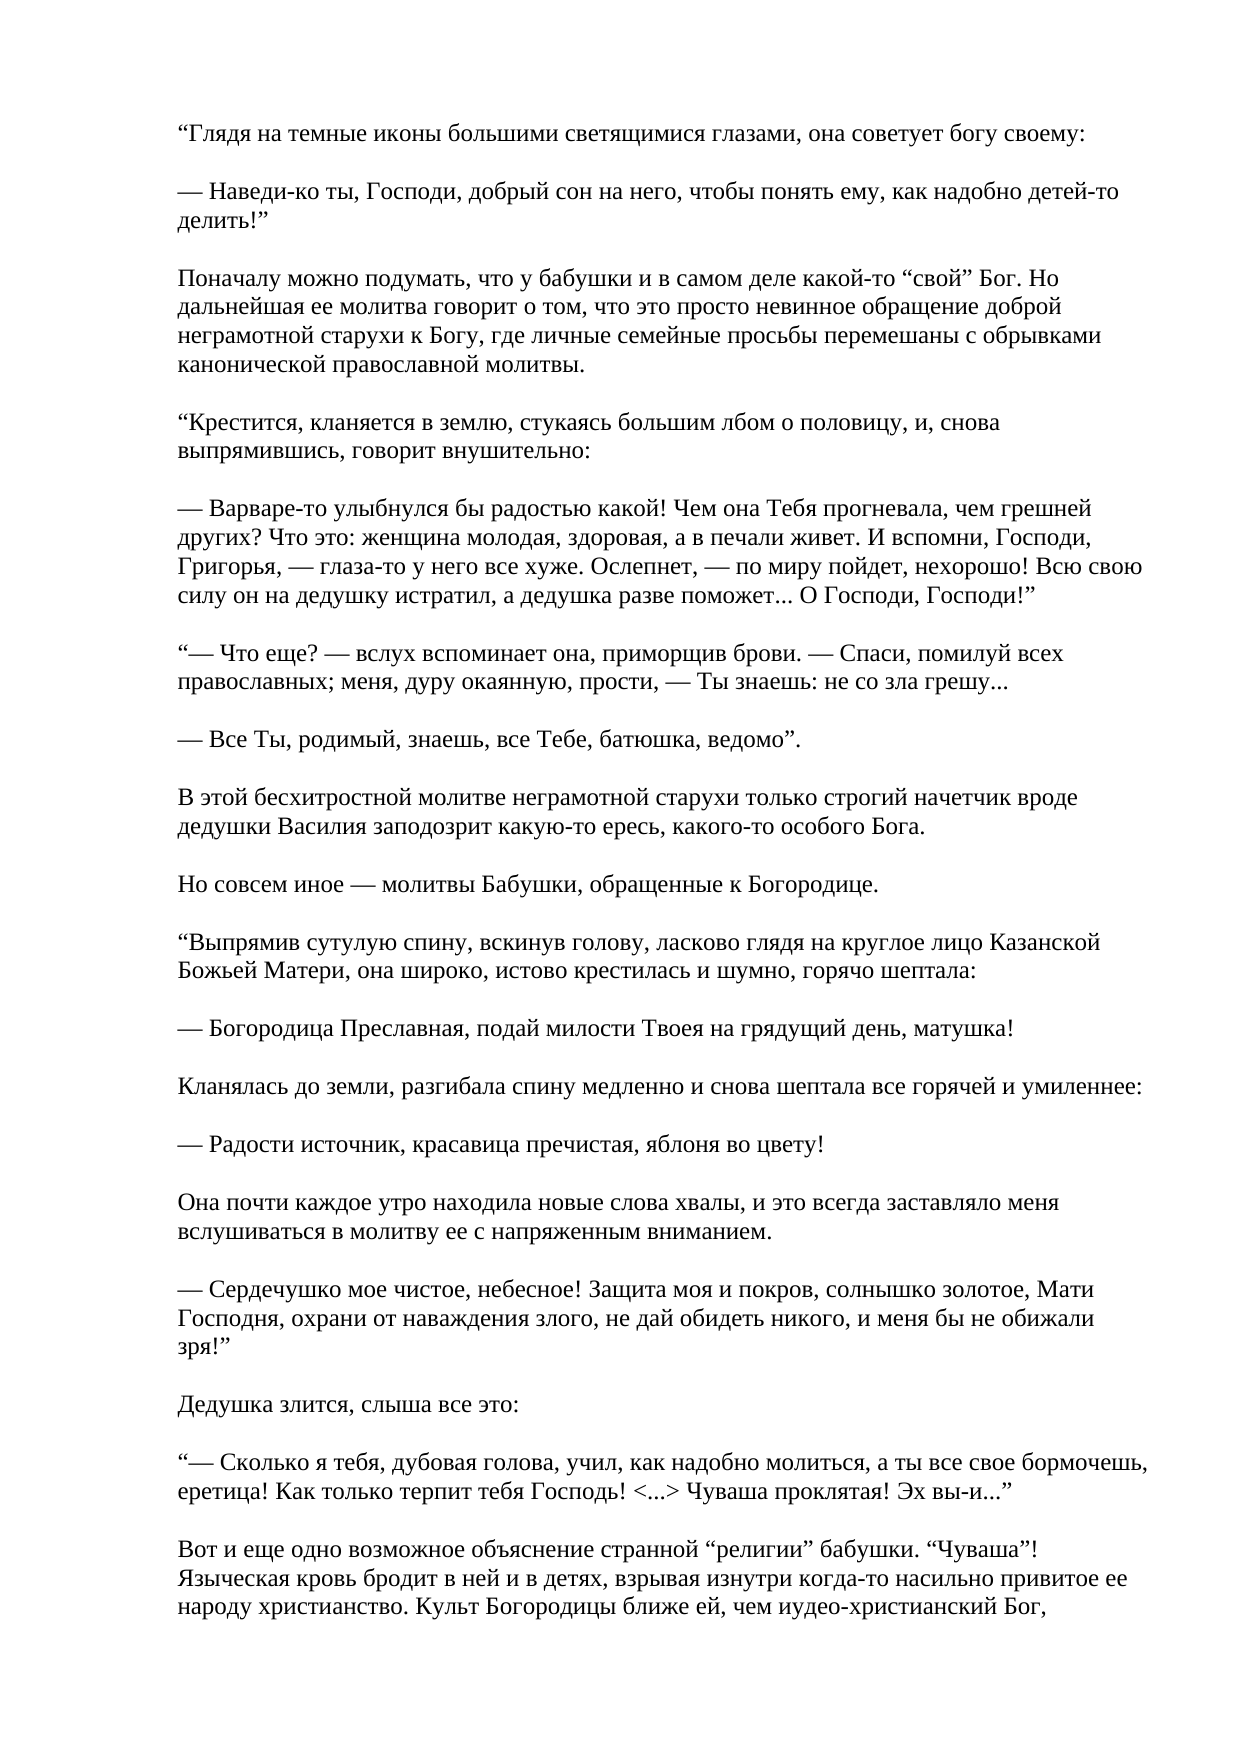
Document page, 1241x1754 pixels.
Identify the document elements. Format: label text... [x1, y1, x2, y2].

text Поначалу можно подумать, что у бабушки и в самом деле какой-то “свой” Бог. Но дальнейшая ее молитва говорит о том, что это просто невинное обращение доброй неграмотной старухи к Богу, где личные семейные просьбы перемешаны с обрывками канонической православной молитвы. [177, 263, 1152, 378]
text Кланялась до земли, разгибала спину медленно и снова шептала все горячей и умиленнее: [177, 1071, 1152, 1100]
text — Наведи-ко ты, Господи, добрый сон на него, чтобы понять ему, как надобно детей-то делить!” [177, 176, 1152, 233]
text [177, 1534, 1152, 1620]
text Она почти каждое утро находила новые слова хвалы, и это всегда заставляло меня вслушиваться в молитву ее с напряженным вниманием. [177, 1187, 1152, 1245]
text “Крестится, кланяется в землю, стукаясь большим лбом о половицу, и, снова выпрямившись, говорит внушительно: [177, 407, 1152, 464]
text “Глядя на темные иконы большими светящимися глазами, она советует богу своему: [177, 118, 1152, 147]
text Дедушка злится, слыша все это: [177, 1389, 1152, 1418]
text — Богородица Преславная, подай милости Твоея на грядущий день, матушка! [177, 1013, 1152, 1042]
text — Варваре-то улыбнулся бы радостью какой! Чем она Тебя прогневала, чем грешней других? Что это: женщина молодая, здоровая, а в печали живет. И вспомни, Господи, Григорья, — глаза-то у него все хуже. Ослепнет, — по миру пойдет, нехорошо! Всю свою силу он на дедушку истратил, а дедушка разве поможет... О Господи, Господи!” [177, 493, 1152, 608]
text “Выпрямив сутулую спину, вскинув голову, ласково глядя на круглое лицо Казанской Божьей Матери, она широко, истово крестилась и шумно, горячо шептала: [177, 927, 1152, 984]
text Но совсем иное — молитвы Бабушки, обращенные к Богородице. [177, 869, 1152, 898]
text — Сердечушко мое чистое, небесное! Защита моя и покров, солнышко золотое, Мати Господня, охрани от наваждения злого, не дай обидеть никого, и меня бы не обижали зря!” [177, 1274, 1152, 1360]
text В этой бесхитростной молитве неграмотной старухи только строгий начетчик вроде дедушки Василия заподозрит какую-то ересь, какого-то особого Бога. [177, 782, 1152, 840]
text — Радости источник, красавица пречистая, яблоня во цвету! [177, 1129, 1152, 1158]
text “— Сколько я тебя, дубовая голова, учил, как надобно молиться, а ты все свое бормочешь, еретица! Как только терпит тебя Господь! <...> Чуваша проклятая! Эх вы-и...” [177, 1447, 1152, 1505]
text “— Что еще? — вслух вспоминает она, приморщив брови. — Спаси, помилуй всех православных; меня, дуру окаянную, прости, — Ты знаешь: не со зла грешу... [177, 638, 1152, 695]
text — Все Ты, родимый, знаешь, все Тебе, батюшка, ведомо”. [177, 724, 1152, 753]
